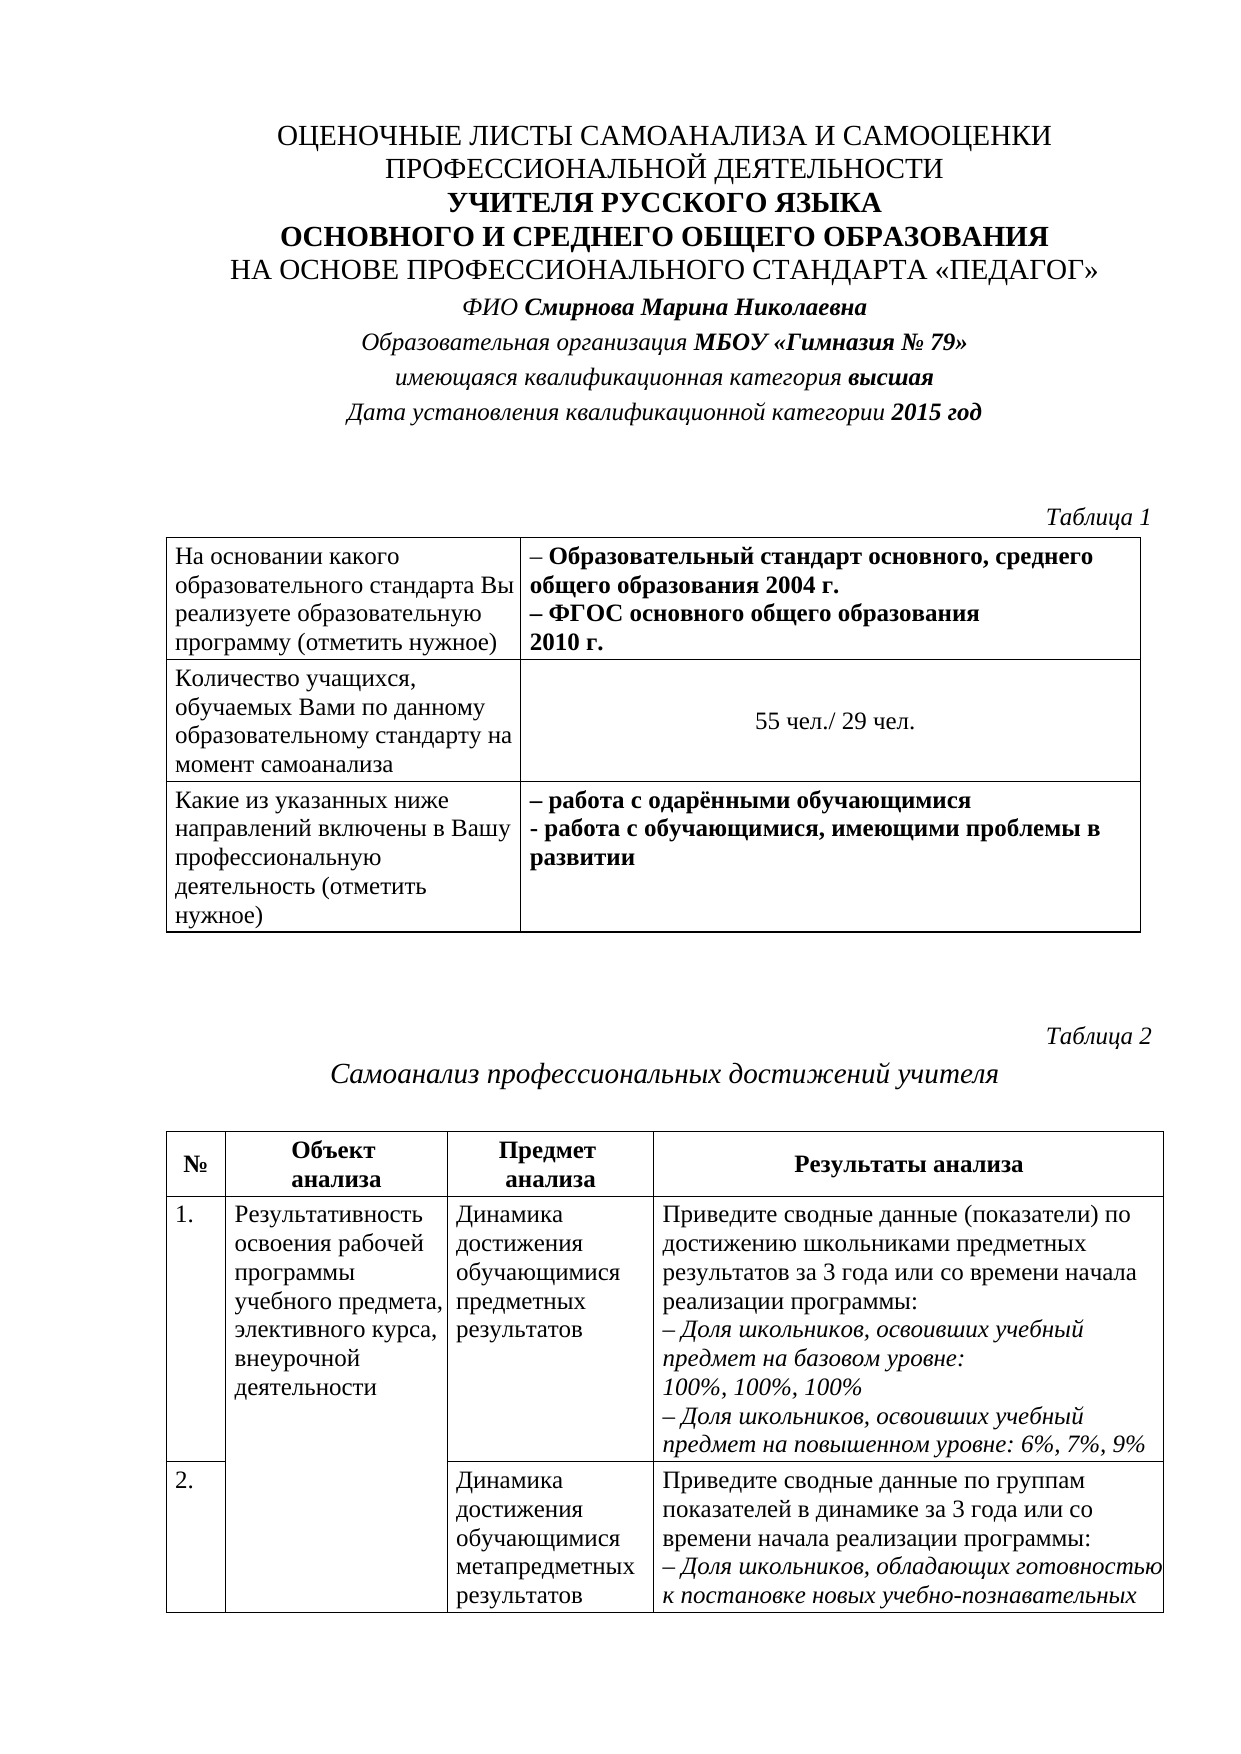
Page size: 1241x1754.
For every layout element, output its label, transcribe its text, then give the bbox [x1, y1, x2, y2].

table_cell Какие из указанных ниже направлений включены в Вашу профессиональную деятельность (отметить нужное) [167, 782, 520, 931]
table_header На основании какого образовательного стандарта Вы реализуете образовательную программу (отметить нужное) [167, 538, 520, 659]
table_cell Количество учащихся, обучаемых Вами по данному образовательному стандарту на момент самоанализа [167, 660, 520, 781]
table_header Предмет анализа [448, 1132, 653, 1196]
text Таблица 2 [177, 1021, 1152, 1050]
text Дата установления квалификационной категории 2015 год [177, 397, 1152, 426]
text ФИО Смирнова Марина Николаевна [177, 292, 1152, 321]
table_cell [654, 1462, 1163, 1612]
table_header Результаты анализа [654, 1132, 1163, 1196]
table_cell Результативность освоения рабочей программы учебного предмета, элективного курса, внеурочной деятельности [226, 1197, 447, 1612]
text ОЦЕНОЧНЫЕ ЛИСТЫ САМОАНАЛИЗА И САМООЦЕНКИ ПРОФЕССИОНАЛЬНОЙ ДЕЯТЕЛЬНОСТИ [177, 118, 1152, 185]
table_header Объект анализа [226, 1132, 447, 1196]
text имеющаяся квалификационная категория высшая [177, 362, 1152, 391]
table_cell Приведите сводные данные (показатели) по достижению школьниками предметных результатов за 3 года или со времени начала реализации программы: – Доля школьников, освоивших учебный предмет на базовом уровне: 100%, 100%, 100% – Доля школьников, освоивших учебный предмет на повышенном уровне: 6%, 7%, 9% [654, 1197, 1163, 1461]
text Таблица 1 [177, 502, 1152, 531]
table_cell 2. [167, 1462, 225, 1612]
table_header – Образовательный стандарт основного, среднего общего образования 2004 г. – ФГОС основного общего образования 2010 г. [521, 538, 1140, 659]
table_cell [448, 1462, 653, 1612]
text Самоанализ профессиональных достижений учителя [177, 1056, 1152, 1090]
table_cell Динамика достижения обучающимися предметных результатов [448, 1197, 653, 1461]
text НА ОСНОВЕ ПРОФЕССИОНАЛЬНОГО СТАНДАРТА «ПЕДАГОГ» [177, 252, 1152, 286]
text Образовательная организация МБОУ «Гимназия № 79» [177, 327, 1152, 356]
text УЧИТЕЛЯ РУССКОГО ЯЗЫКА [177, 185, 1152, 219]
text ОСНОВНОГО И СРЕДНЕГО ОБЩЕГО ОБРАЗОВАНИЯ [177, 219, 1152, 252]
table_cell – работа с одарёнными обучающимися - работа с обучающимися, имеющими проблемы в развитии [521, 782, 1140, 931]
table_cell 1. [167, 1197, 225, 1461]
table_header № [167, 1132, 225, 1196]
table_cell 55 чел./ 29 чел. [521, 660, 1140, 781]
